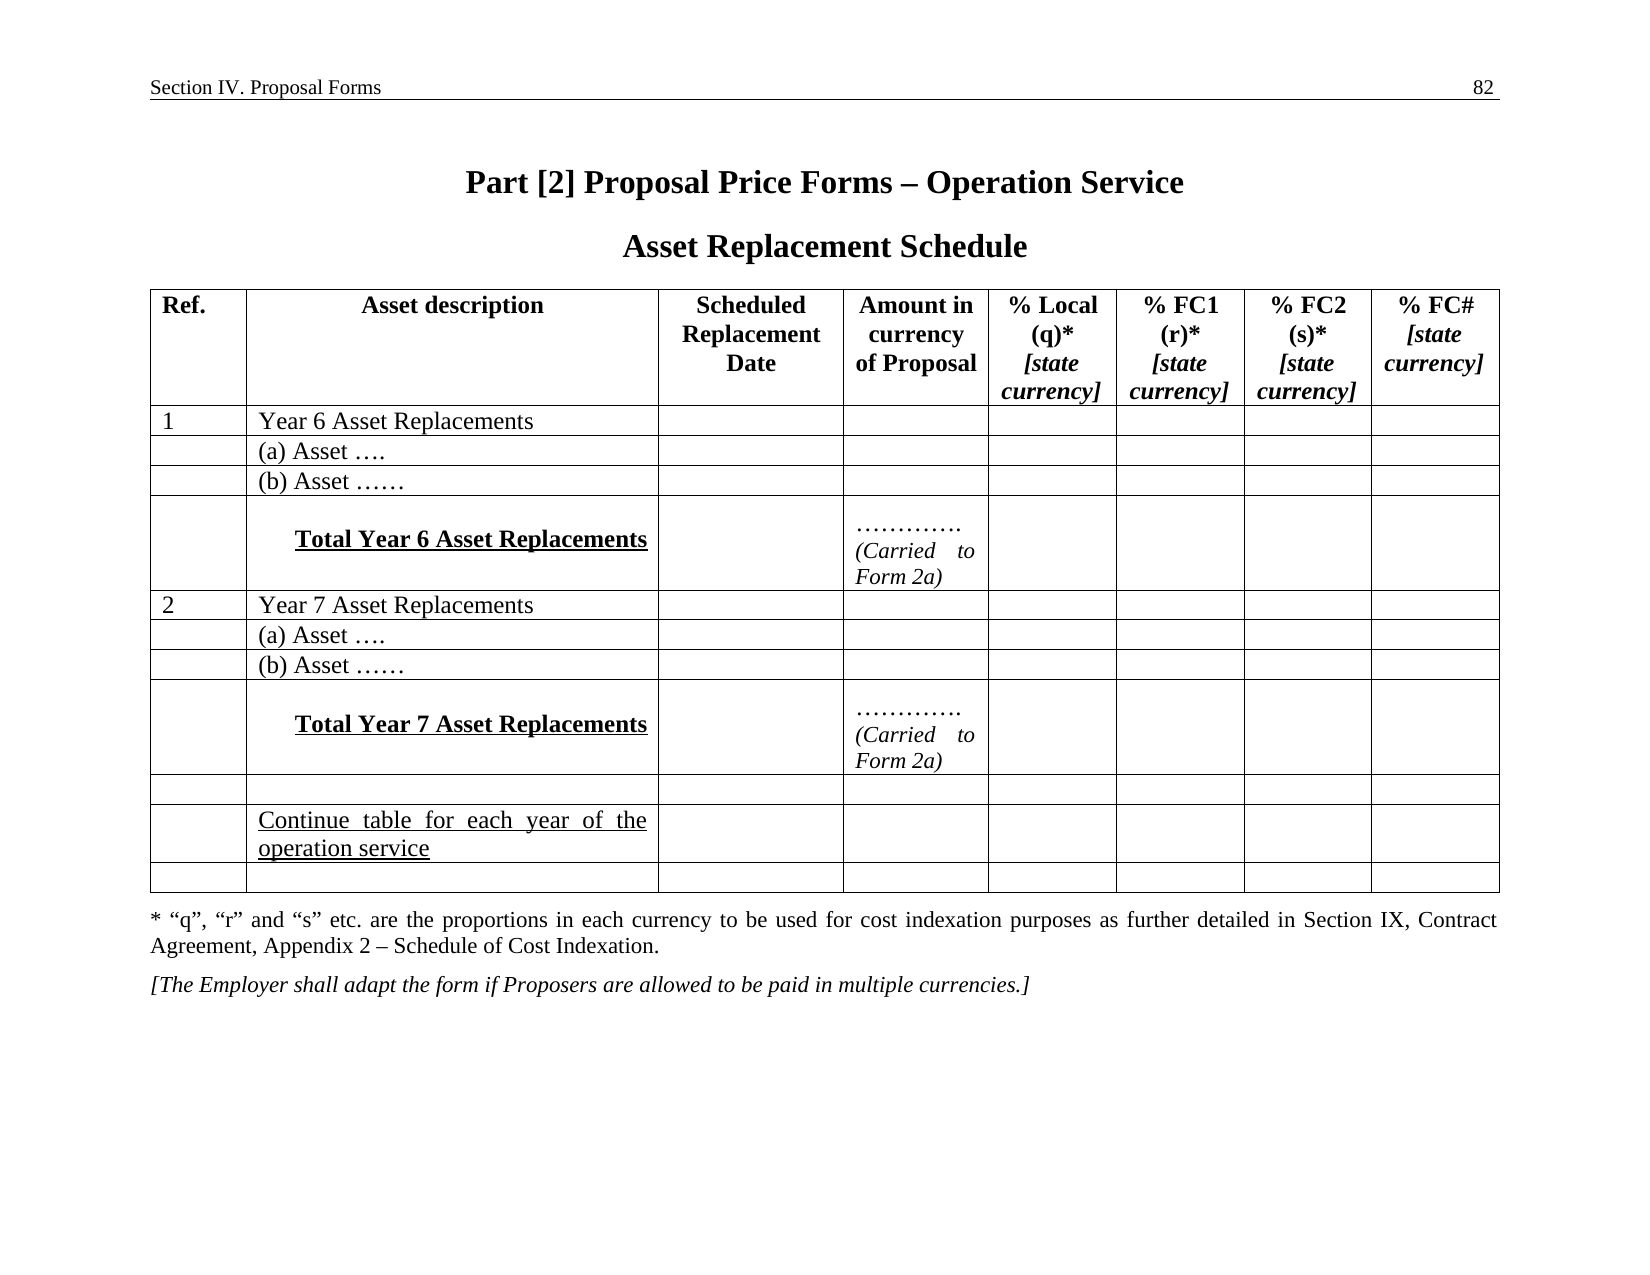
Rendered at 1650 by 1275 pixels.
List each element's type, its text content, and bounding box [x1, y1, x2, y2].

table_cell [659, 863, 843, 892]
table_cell [1245, 863, 1371, 892]
table_cell [1372, 775, 1499, 804]
table_cell [989, 436, 1116, 465]
table_header % FC2 (s)* [state currency] [1245, 290, 1371, 405]
text [The Employer shall adapt the form if Proposers are allowed to be paid in multiple currencies.] [150, 971, 1500, 997]
table_cell [1372, 650, 1499, 679]
table_cell (b) Asset …… [247, 650, 658, 679]
table_cell [247, 863, 658, 892]
table_cell [151, 496, 246, 589]
table_cell [1245, 466, 1371, 494]
table_cell [1245, 620, 1371, 649]
table_cell [844, 650, 988, 679]
table_cell [1372, 863, 1499, 892]
table_cell [659, 680, 843, 774]
table_cell [989, 620, 1116, 649]
table_cell [989, 805, 1116, 862]
table_cell [844, 406, 988, 435]
table_cell [989, 775, 1116, 804]
table_cell [659, 620, 843, 649]
table_cell [1372, 406, 1499, 435]
table_cell [659, 466, 843, 494]
table_cell [1117, 466, 1244, 494]
table_cell [659, 775, 843, 804]
table_cell [151, 680, 246, 774]
table_cell [1117, 496, 1244, 589]
table_cell [989, 406, 1116, 435]
table_cell [247, 775, 658, 804]
text Part [2] Proposal Price Forms – Operation Service [150, 162, 1500, 201]
table_cell [1117, 436, 1244, 465]
table_cell [1117, 775, 1244, 804]
table_cell [1245, 775, 1371, 804]
table_cell (a) Asset …. [247, 620, 658, 649]
table_cell Year 7 Asset Replacements [247, 591, 658, 619]
table_cell 1 [151, 406, 246, 435]
table_cell [1117, 406, 1244, 435]
table_header % FC# [state currency] [1372, 290, 1499, 405]
table_cell [151, 466, 246, 494]
table_cell Total Year 6 Asset Replacements [247, 496, 658, 589]
table_cell [844, 775, 988, 804]
table_cell 2 [151, 591, 246, 619]
table_cell [1245, 496, 1371, 589]
table_cell [151, 436, 246, 465]
table_cell [844, 620, 988, 649]
table_cell [151, 863, 246, 892]
table_header Ref. [151, 290, 246, 405]
table_cell (a) Asset …. [247, 436, 658, 465]
table_cell [1372, 805, 1499, 862]
table_cell [1372, 620, 1499, 649]
table_cell [844, 466, 988, 494]
table_cell [989, 591, 1116, 619]
table_cell [989, 863, 1116, 892]
table_header Amount in currency of Proposal [844, 290, 988, 405]
table_cell [659, 436, 843, 465]
table_cell [1117, 650, 1244, 679]
table_cell [989, 496, 1116, 589]
table_cell [1245, 650, 1371, 679]
table_cell [1117, 863, 1244, 892]
table_cell [1245, 406, 1371, 435]
table_cell [1245, 436, 1371, 465]
table_cell [659, 591, 843, 619]
table_cell [844, 805, 988, 862]
table_cell [659, 406, 843, 435]
table_cell [844, 436, 988, 465]
table_cell [659, 496, 843, 589]
table_cell [1117, 680, 1244, 774]
table_cell [151, 620, 246, 649]
table_cell …………. (Carried to Form 2a) [844, 680, 988, 774]
table_cell Year 6 Asset Replacements [247, 406, 658, 435]
table_cell [989, 680, 1116, 774]
text Asset Replacement Schedule [150, 226, 1500, 264]
table_cell [151, 805, 246, 862]
table_cell [1245, 680, 1371, 774]
table_cell [1372, 436, 1499, 465]
table_cell Total Year 7 Asset Replacements [247, 680, 658, 774]
table_cell [1117, 620, 1244, 649]
table_cell [151, 650, 246, 679]
table_cell (b) Asset …… [247, 466, 658, 494]
table_cell …………. (Carried to Form 2a) [844, 496, 988, 589]
table_cell Continue table for each year of the operation service [247, 805, 658, 862]
table_cell [1245, 591, 1371, 619]
text * “q”, “r” and “s” etc. are the proportions in each currency to be used for cost indexation purposes as further detailed in Section IX, Contract Agreement, Appendix 2 – Schedule of Cost Indexation. [150, 906, 1500, 958]
table_cell [151, 775, 246, 804]
table_cell [1245, 805, 1371, 862]
table_cell [659, 650, 843, 679]
table_cell [844, 591, 988, 619]
table_cell [989, 650, 1116, 679]
table_cell [1372, 466, 1499, 494]
table_cell [1117, 805, 1244, 862]
table_cell [1372, 680, 1499, 774]
table_header Asset description [247, 290, 658, 405]
table_cell [989, 466, 1116, 494]
table_header % Local (q)* [state currency] [989, 290, 1116, 405]
table_header Scheduled Replacement Date [659, 290, 843, 405]
table_cell [1117, 591, 1244, 619]
table_cell [844, 863, 988, 892]
table_cell [1372, 496, 1499, 589]
table_cell [659, 805, 843, 862]
table_header % FC1 (r)* [state currency] [1117, 290, 1244, 405]
table_cell [1372, 591, 1499, 619]
